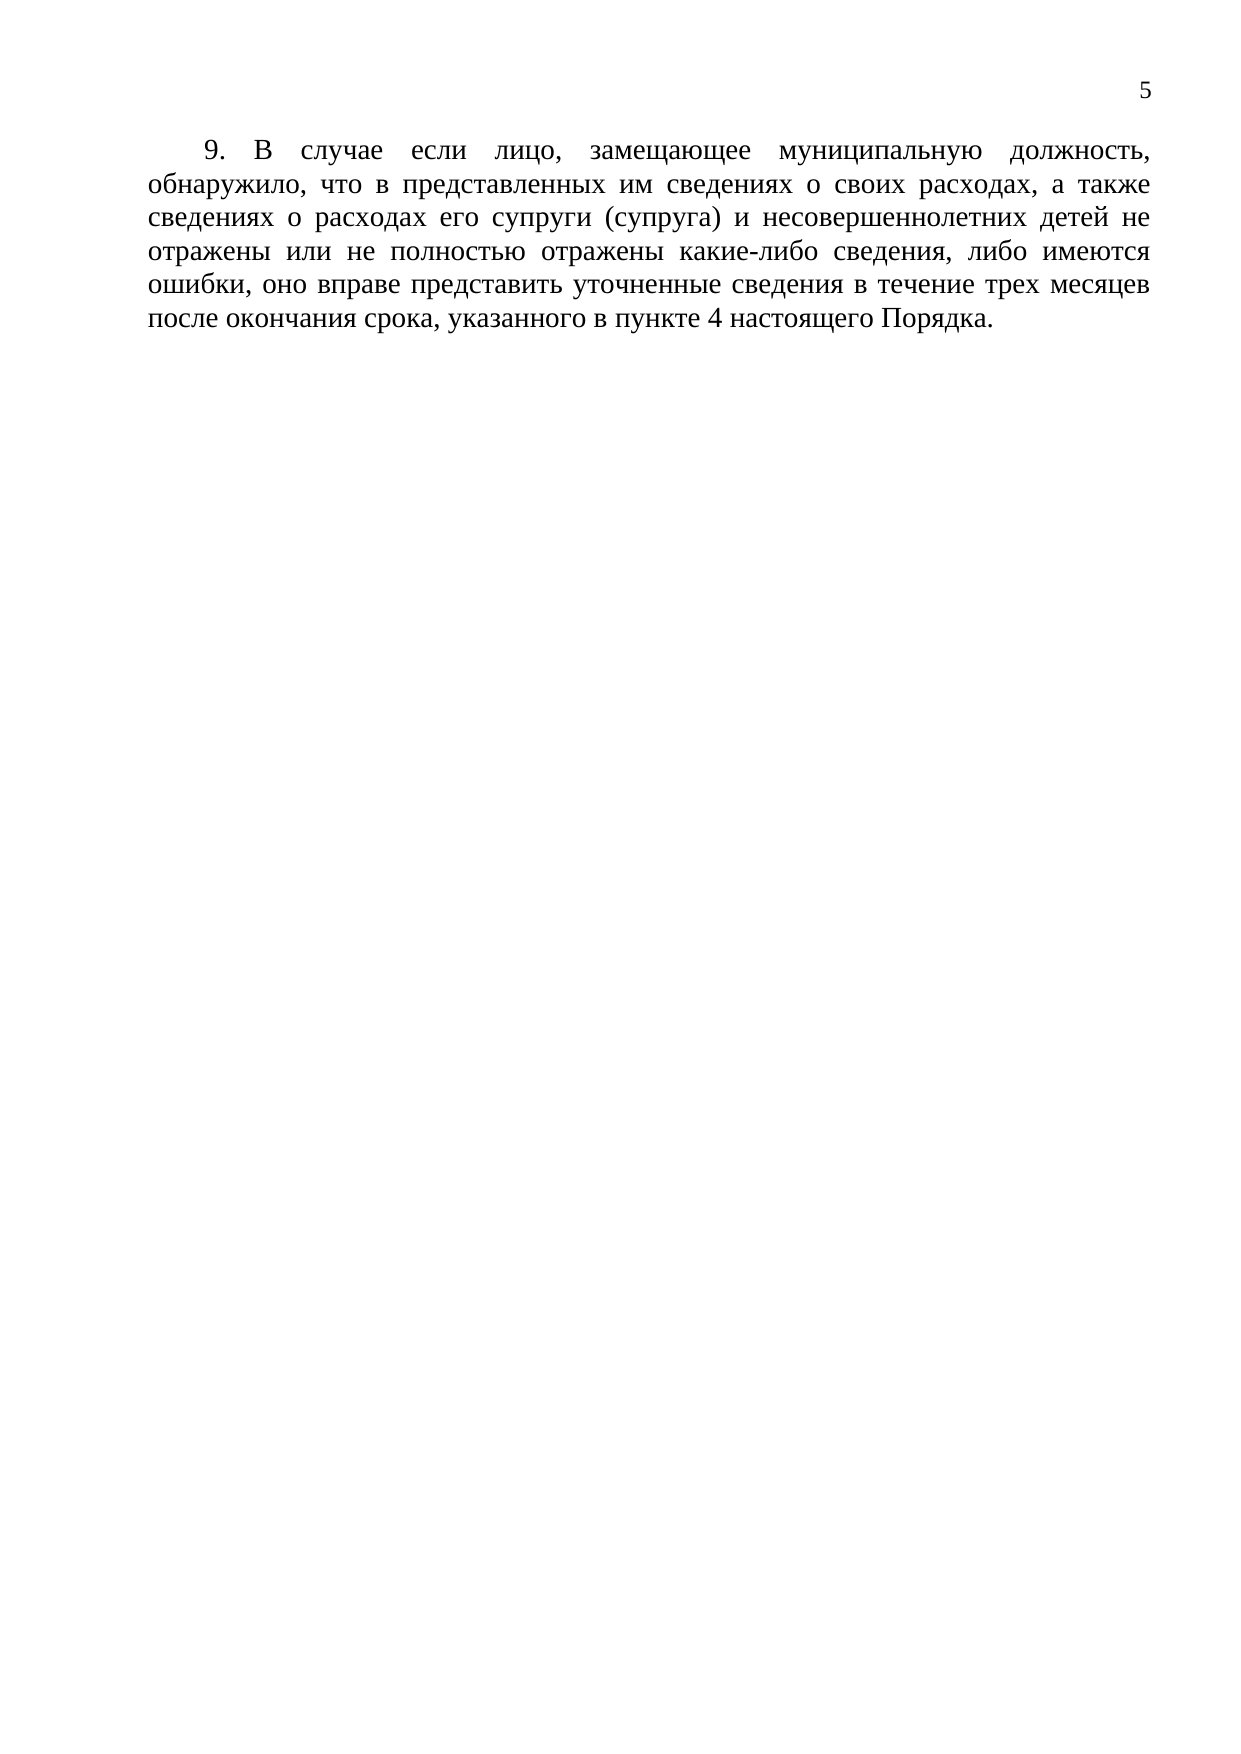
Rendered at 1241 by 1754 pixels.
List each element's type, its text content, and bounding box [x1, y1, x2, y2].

text 9. В случае если лицо, замещающее муниципальную должность, обнаружило, что в представленных им сведениях о своих расходах, а также сведениях о расходах его супруги (супруга) и несовершеннолетних детей не отражены или не полностью отражены какие-либо сведения, либо имеются ошибки, оно вправе представить уточненные сведения в течение трех месяцев после окончания срока, указанного в пункте 4 настоящего Порядка. [148, 132, 1152, 334]
